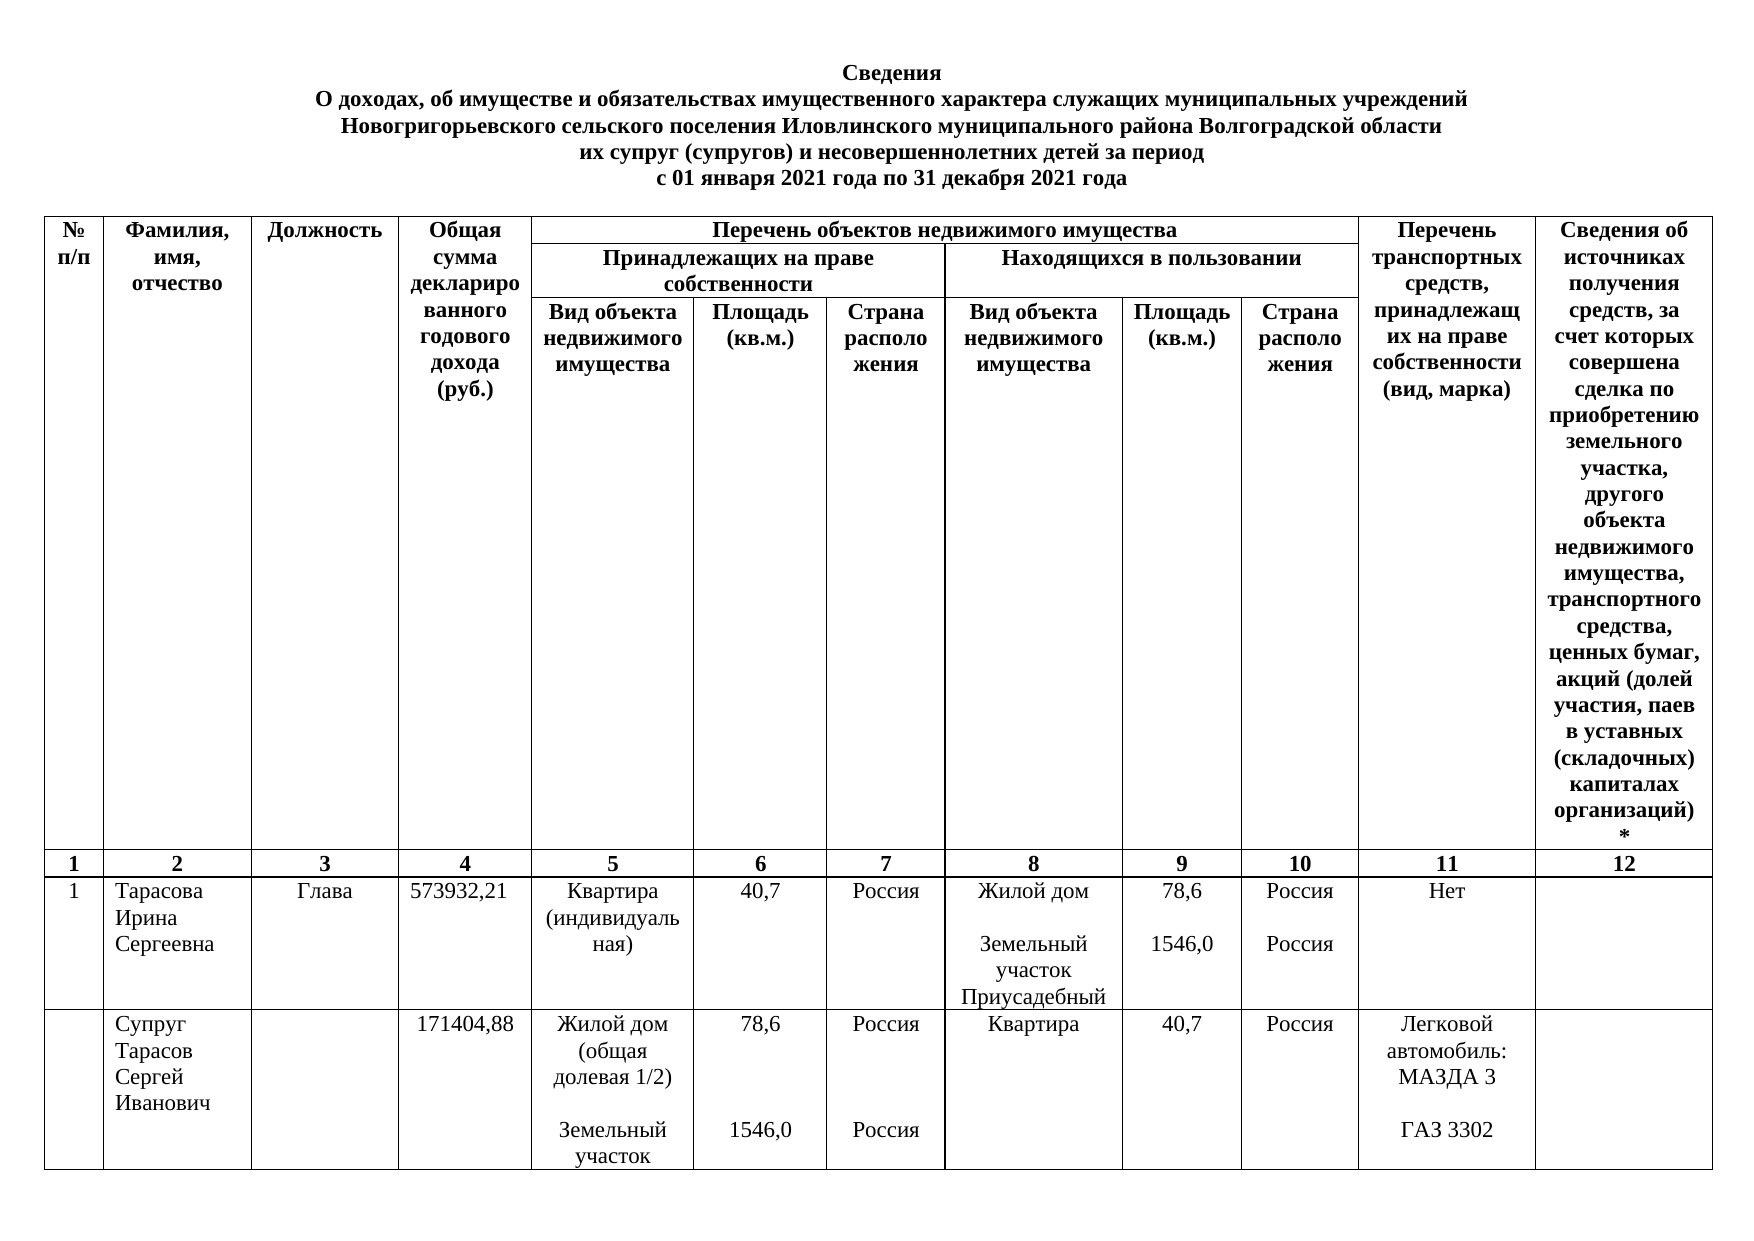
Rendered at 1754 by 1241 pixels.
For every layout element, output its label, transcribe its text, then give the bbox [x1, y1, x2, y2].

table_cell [694, 1010, 826, 1168]
table_cell 8 [946, 850, 1122, 876]
table_cell 573932,21 [399, 878, 531, 1009]
table_cell 12 [1536, 850, 1712, 876]
table_cell Принадлежащих на праве собственности [532, 244, 944, 297]
table_cell Находящихся в пользовании [946, 244, 1358, 297]
text Новогригорьевского сельского поселения Иловлинского муниципального района Волгоградской области [59, 112, 1724, 138]
table_cell 4 [399, 850, 531, 876]
table_cell 40,7 [1123, 1010, 1241, 1168]
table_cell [1359, 1010, 1535, 1168]
table_cell 171404,88 [399, 1010, 531, 1168]
table_cell [1536, 1010, 1712, 1168]
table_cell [532, 1010, 693, 1168]
table_cell 10 [1242, 850, 1358, 876]
table_cell Вид объекта недвижимого имущества [532, 298, 693, 849]
text их супруг (супругов) и несовершеннолетних детей за период [59, 138, 1724, 164]
table_cell 2 [104, 850, 251, 876]
table_cell 1 [45, 878, 103, 1009]
table_cell Вид объекта недвижимого имущества [946, 298, 1122, 849]
table_cell 11 [1359, 850, 1535, 876]
table_header Должность [252, 217, 398, 849]
table_cell [1536, 878, 1712, 1009]
table_cell Россия [1242, 1010, 1358, 1168]
table_header Сведения об источниках получения средств, за счет которых совершена сделка по приобретению земельного участка, другого объекта недвижимого имущества, транспортного средства, ценных бумаг, акций (долей участия, паев в уставных (складочных) капиталах организаций) * [1536, 217, 1712, 849]
text с 01 января 2021 года по 31 декабря 2021 года [59, 164, 1724, 191]
text О доходах, об имуществе и обязательствах имущественного характера служащих муниципальных учреждений [59, 85, 1724, 112]
table_cell [45, 1010, 103, 1168]
table_header Общая сумма декларированного годового дохода (руб.) [399, 217, 531, 849]
table_cell 1 [45, 850, 103, 876]
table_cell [827, 1010, 944, 1168]
table_cell Площадь (кв.м.) [1123, 298, 1241, 849]
table_cell 6 [694, 850, 826, 876]
table_cell Жилой дом Земельный участок Приусадебный [946, 878, 1122, 1009]
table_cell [104, 1010, 251, 1168]
table_cell Россия Россия [1242, 878, 1358, 1009]
table_header Перечень транспортных средств, принадлежащих на праве собственности (вид, марка) [1359, 217, 1535, 849]
table_cell [252, 1010, 398, 1168]
table_header № п/п [45, 217, 103, 849]
table_cell 9 [1123, 850, 1241, 876]
table_cell 40,7 [694, 878, 826, 1009]
table_cell Страна расположения [1242, 298, 1358, 849]
table_cell Тарасова Ирина Сергеевна [104, 878, 251, 1009]
table_header Фамилия, имя, отчество [104, 217, 251, 849]
table_cell 78,6 1546,0 [1123, 878, 1241, 1009]
table_cell Нет [1359, 878, 1535, 1009]
table_cell 3 [252, 850, 398, 876]
table_cell Россия [827, 878, 944, 1009]
table_cell 5 [532, 850, 693, 876]
table_cell Квартира [946, 1010, 1122, 1168]
table_cell Страна расположения [827, 298, 944, 849]
table_cell Площадь (кв.м.) [694, 298, 826, 849]
table_header Перечень объектов недвижимого имущества [532, 217, 1358, 243]
table_cell Квартира (индивидуальная) [532, 878, 693, 1009]
table_cell 7 [827, 850, 944, 876]
text Сведения [59, 59, 1724, 85]
table_cell Глава [252, 878, 398, 1009]
